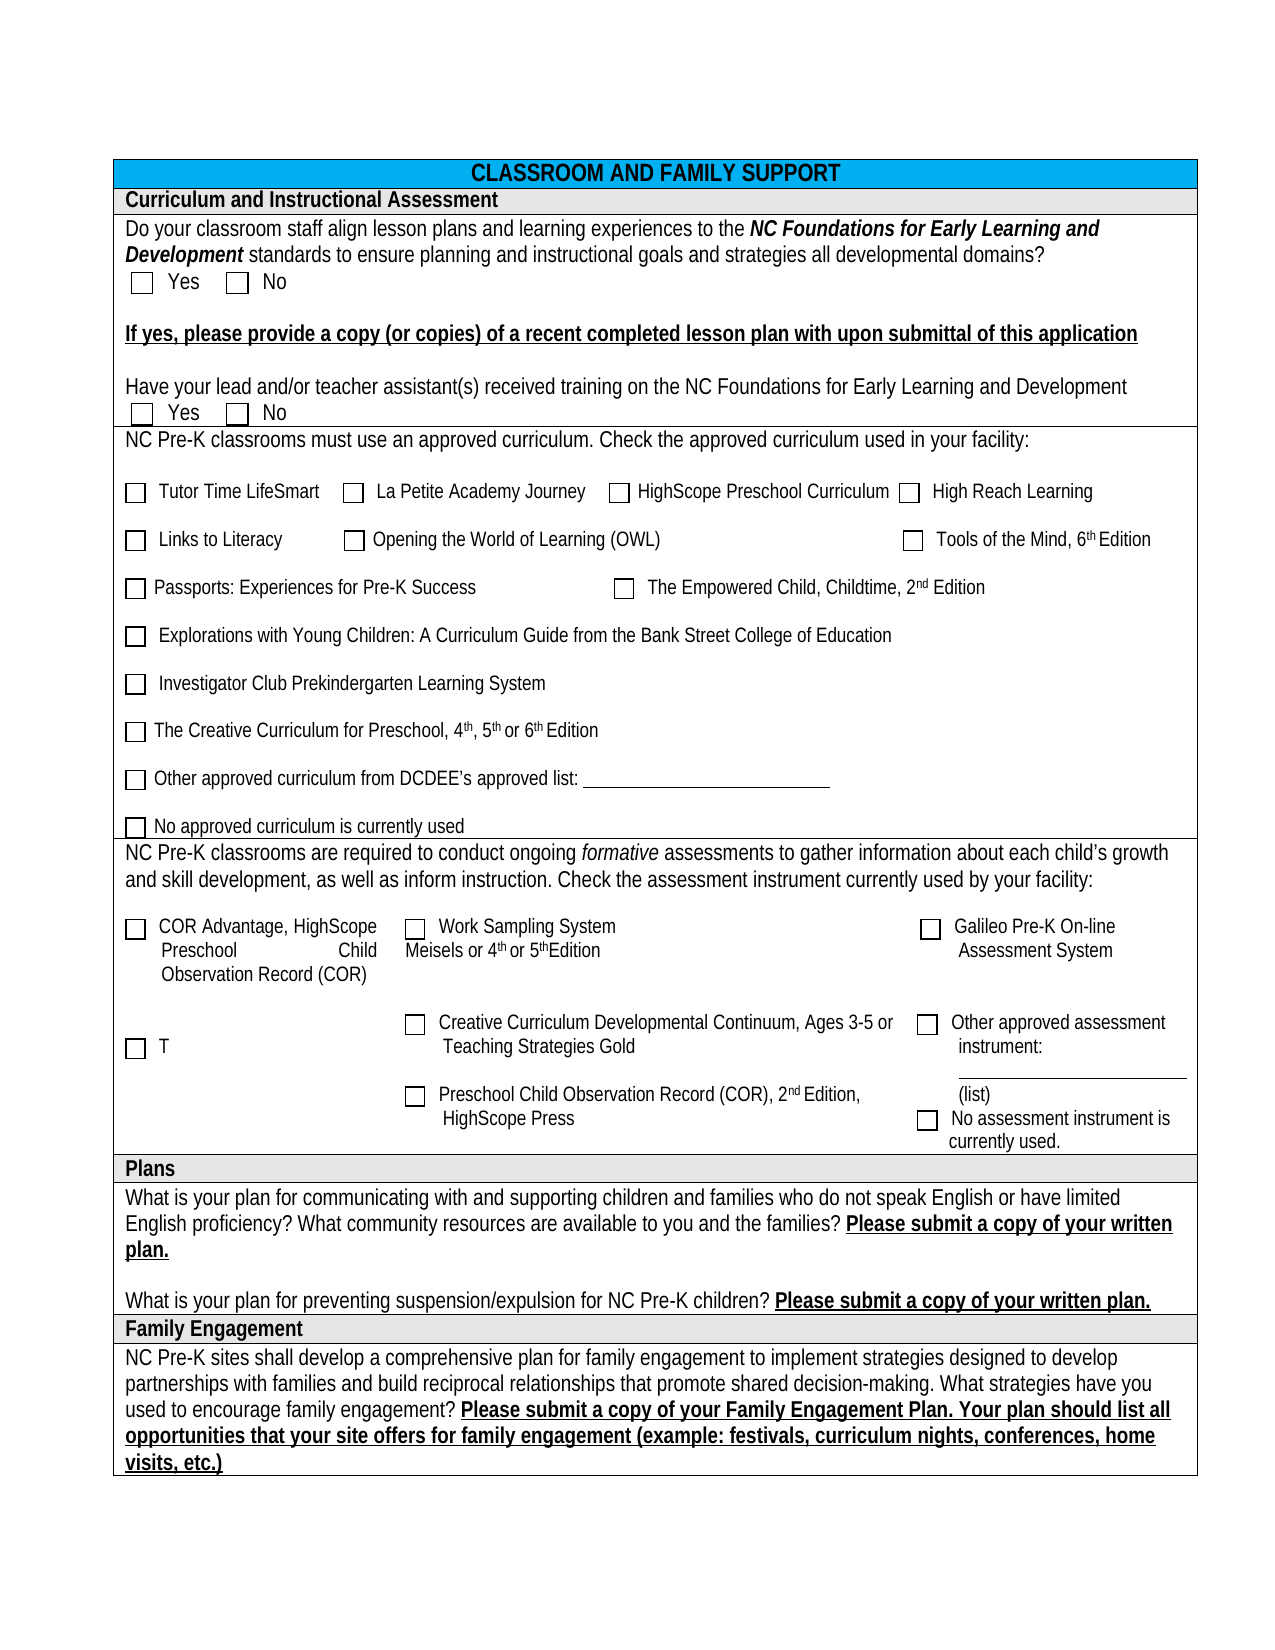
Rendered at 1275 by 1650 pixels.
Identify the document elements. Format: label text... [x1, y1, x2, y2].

table_cell Galileo Pre-K On-line Assessment System [907, 903, 1197, 998]
table_cell NC Pre-K classrooms are required to conduct ongoing formative assessments to gather information about each child’s growth and skill development, as well as inform instruction. Check the assessment instrument currently used by your facility: [114, 839, 1197, 902]
table_header CLASSROOM AND FAMILY SUPPORT [114, 160, 1197, 188]
table_cell Other approved assessment instrument: (list) No assessment instrument is currently used. [907, 998, 1197, 1153]
table_cell Do your classroom staff align lesson plans and learning experiences to the NC Foundations for Early Learning and Development standards to ensure planning and instructional goals and strategies all developmental domains? Yes No If yes, please provide a copy (or copies) of a recent completed lesson plan with upon submittal of this application Have your lead and/or teacher assistant(s) received training on the NC Foundations for Early Learning and Development Yes No [114, 215, 1197, 426]
table_cell COR Advantage, HighScope Preschool Child Observation Record (COR) [114, 903, 391, 998]
table_cell NC Pre-K sites shall develop a comprehensive plan for family engagement to implement strategies designed to develop partnerships with families and build reciprocal relationships that promote shared decision-making. What strategies have you used to encourage family engagement? Please submit a copy of your Family Engagement Plan. Your plan should list all opportunities that your site offers for family engagement (example: festivals, curriculum nights, conferences, home visits, etc.) [114, 1344, 1197, 1475]
table_cell NC Pre-K classrooms must use an approved curriculum. Check the approved curriculum used in your facility: Tutor Time LifeSmart La Petite Academy Journey HighScope Preschool Curriculum High Reach Learning Links to Literacy Opening the World of Learning (OWL) Tools of the Mind, 6th Edition Passports: Experiences for Pre-K Success The Empowered Child, Childtime, 2nd Edition Explorations with Young Children: A Curriculum Guide from the Bank Street College of Education Investigator Club Prekindergarten Learning System The Creative Curriculum for Preschool, 4th, 5th or 6th Edition Other approved curriculum from DCDEE’s approved list: No approved curriculum is currently used [114, 427, 1197, 838]
table_cell Work Sampling System Meisels or 4th or 5thEdition [391, 903, 907, 998]
table_cell Curriculum and Instructional Assessment [114, 189, 1197, 214]
table_cell Creative Curriculum Developmental Continuum, Ages 3-5 or Teaching Strategies Gold Preschool Child Observation Record (COR), 2nd Edition, HighScope Press [391, 998, 907, 1153]
table_cell Family Engagement [114, 1315, 1197, 1343]
table_cell T [114, 998, 391, 1153]
table_cell What is your plan for communicating with and supporting children and families who do not speak English or have limited English proficiency? What community resources are available to you and the families? Please submit a copy of your written plan. What is your plan for preventing suspension/expulsion for NC Pre-K children? Please submit a copy of your written plan. [114, 1183, 1197, 1314]
table_cell Plans [114, 1155, 1197, 1182]
